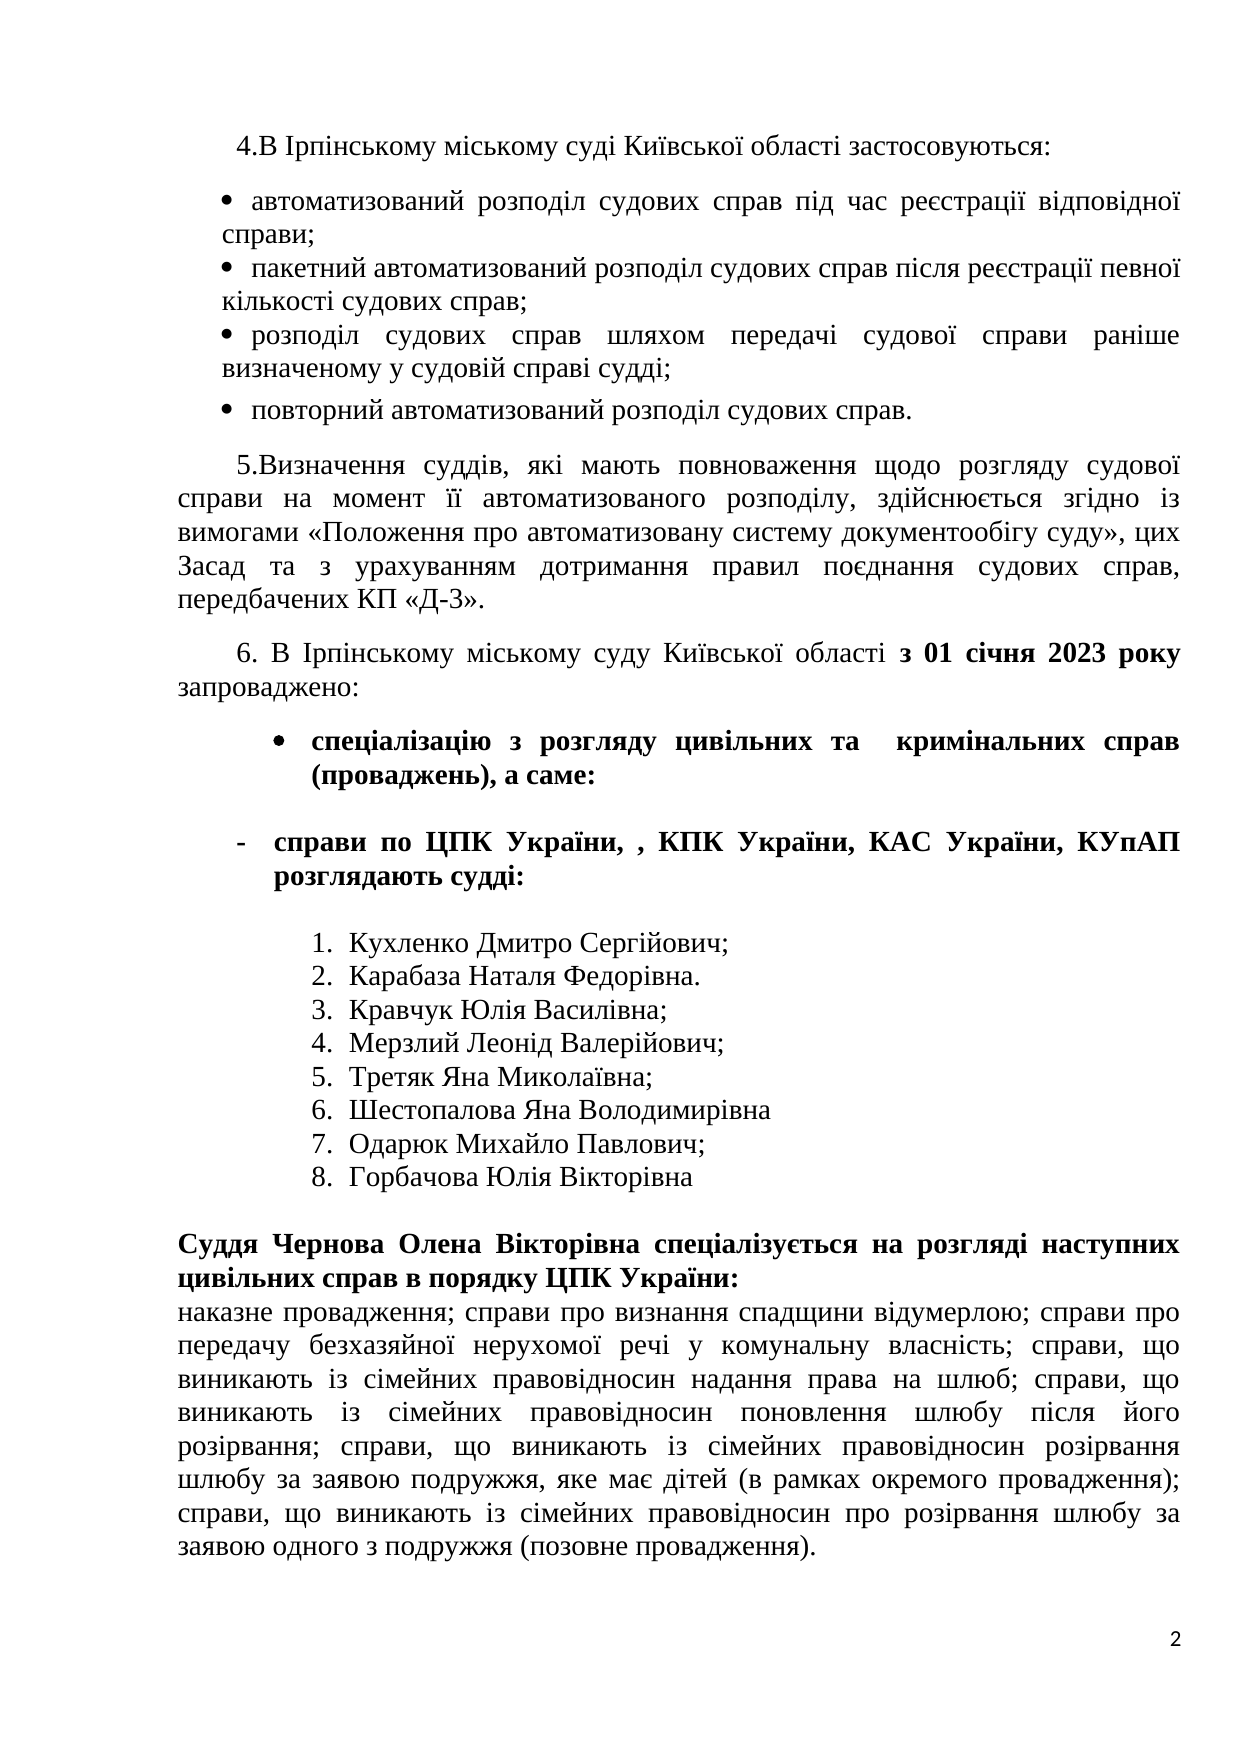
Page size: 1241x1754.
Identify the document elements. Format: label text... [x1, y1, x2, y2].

list Одарюк Михайло Павлович; [311, 1126, 1181, 1159]
list Мерзлий Леонід Валерійович; [311, 1025, 1181, 1059]
list Кухленко Дмитро Сергійович; [311, 925, 1181, 958]
list наказне провадження; справи про визнання спадщини відумерлою; справи про передачу безхазяйної нерухомої речі у комунальну власність; справи, що виникають із сімейних правовідносин надання права на шлюб; справи, що виникають із сімейних правовідносин поновлення шлюбу після його розірвання; справи, що виникають із сімейних правовідносин розірвання шлюбу за заявою подружжя, яке має дітей (в рамках окремого провадження); справи, що виникають із сімейних правовідносин про розірвання шлюбу за заявою одного з подружжя (позовне провадження). [177, 1294, 1181, 1562]
list розподіл судових справ шляхом передачі судової справи раніше визначеному у судовій справі судді; [222, 317, 1181, 384]
list повторний автоматизований розподіл судових справ. [222, 392, 1181, 426]
list Карабаза Наталя Федорівна. [311, 958, 1181, 992]
list автоматизований розподіл судових справ під час реєстрації відповідної справи; [222, 183, 1181, 250]
list Третяк Яна Миколаївна; [311, 1059, 1181, 1092]
list Суддя Чернова Олена Вікторівна спеціалізується на розгляді наступних цивільних справ в порядку ЦПК України: [177, 1227, 1181, 1294]
list Кравчук Юлія Василівна; [311, 992, 1181, 1025]
list 5.Визначення суддів, які мають повноваження щодо розгляду судової справи на момент її автоматизованого розподілу, здійснюється згідно із вимогами «Положення про автоматизовану систему документообігу суду», цих Засад та з урахуванням дотримання правил поєднання судових справ, передбачених КП «Д-3». [177, 447, 1181, 615]
list Шестопалова Яна Володимирівна [311, 1092, 1181, 1126]
text 4.В Ірпінському міському суді Київської області застосовуються: [177, 128, 1181, 162]
list спеціалізацію з розгляду цивільних та кримінальних справ (проваджень), а саме: [274, 723, 1181, 791]
list пакетний автоматизований розподіл судових справ після реєстрації певної кількості судових справ; [222, 250, 1181, 317]
list справи по ЦПК України, , КПК України, КАС України, КУпАП розглядають судді: [236, 824, 1181, 891]
list 6. В Ірпінському міському суду Київської області з 01 січня 2023 року запроваджено: [177, 636, 1181, 703]
list Горбачова Юлія Вікторівна [311, 1159, 1181, 1193]
